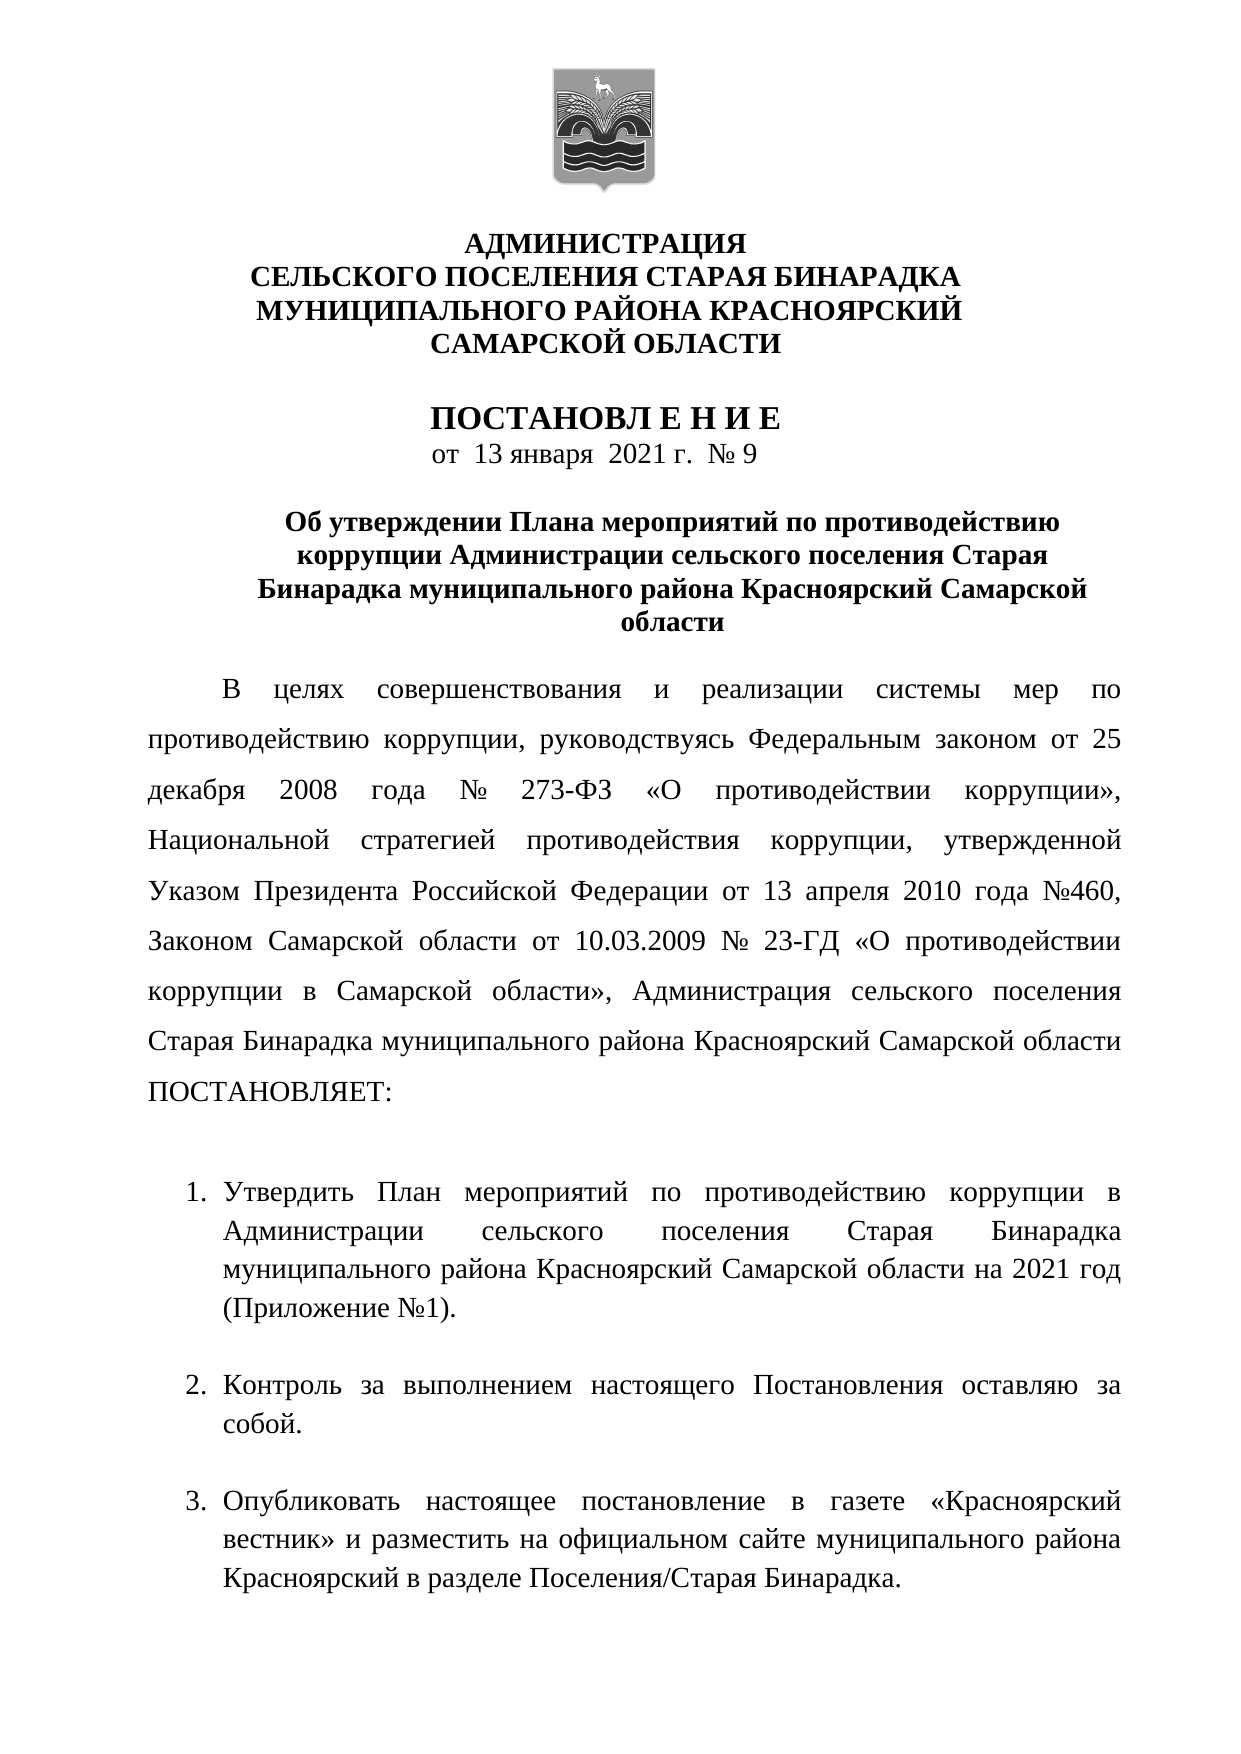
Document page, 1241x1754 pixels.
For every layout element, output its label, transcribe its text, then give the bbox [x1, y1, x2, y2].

text САМАРСКОЙ ОБЛАСТИ [89, 326, 1122, 360]
text МУНИЦИПАЛЬНОГО РАЙОНА КРАСНОЯРСКИЙ [89, 293, 1122, 326]
text от 13 января 2021 г. № 9 [89, 437, 1122, 470]
list Контроль за выполнением настоящего Постановления оставляю за собой. [185, 1367, 1122, 1439]
list Утвердить План мероприятий по противодействию коррупции в Администрации сельского поселения Старая Бинарадка муниципального района Красноярский Самарской области на 2021 год (Приложение №1). [185, 1174, 1122, 1324]
text СЕЛЬСКОГО ПОСЕЛЕНИЯ СТАРАЯ БИНАРАДКА [89, 259, 1122, 293]
text В целях совершенствования и реализации системы мер по противодействию коррупции, руководствуясь Федеральным законом от 25 декабря 2008 года № 273-ФЗ «О противодействии коррупции», Национальной стратегией противодействия коррупции, утвержденной Указом Президента Российской Федерации от 13 апреля 2010 года №460, Законом Самарской области от 10.03.2009 № 23-ГД «О противодействии коррупции в Самарской области», Администрация сельского поселения Старая Бинарадка муниципального района Красноярский Самарской области ПОСТАНОВЛЯЕТ: [148, 671, 1122, 1107]
list Опубликовать настоящее постановление в газете «Красноярский вестник» и разместить на официальном сайте муниципального района Красноярский в разделе Поселения/Старая Бинарадка. [185, 1483, 1122, 1593]
title Об утверждении Плана мероприятий по противодействию коррупции Администрации сельского поселения Старая Бинарадка муниципального района Красноярский Самарской области [223, 504, 1122, 638]
text ПОСТАНОВЛ Е Н И Е [89, 398, 1122, 437]
text АДМИНИСТРАЦИЯ [89, 226, 1122, 259]
